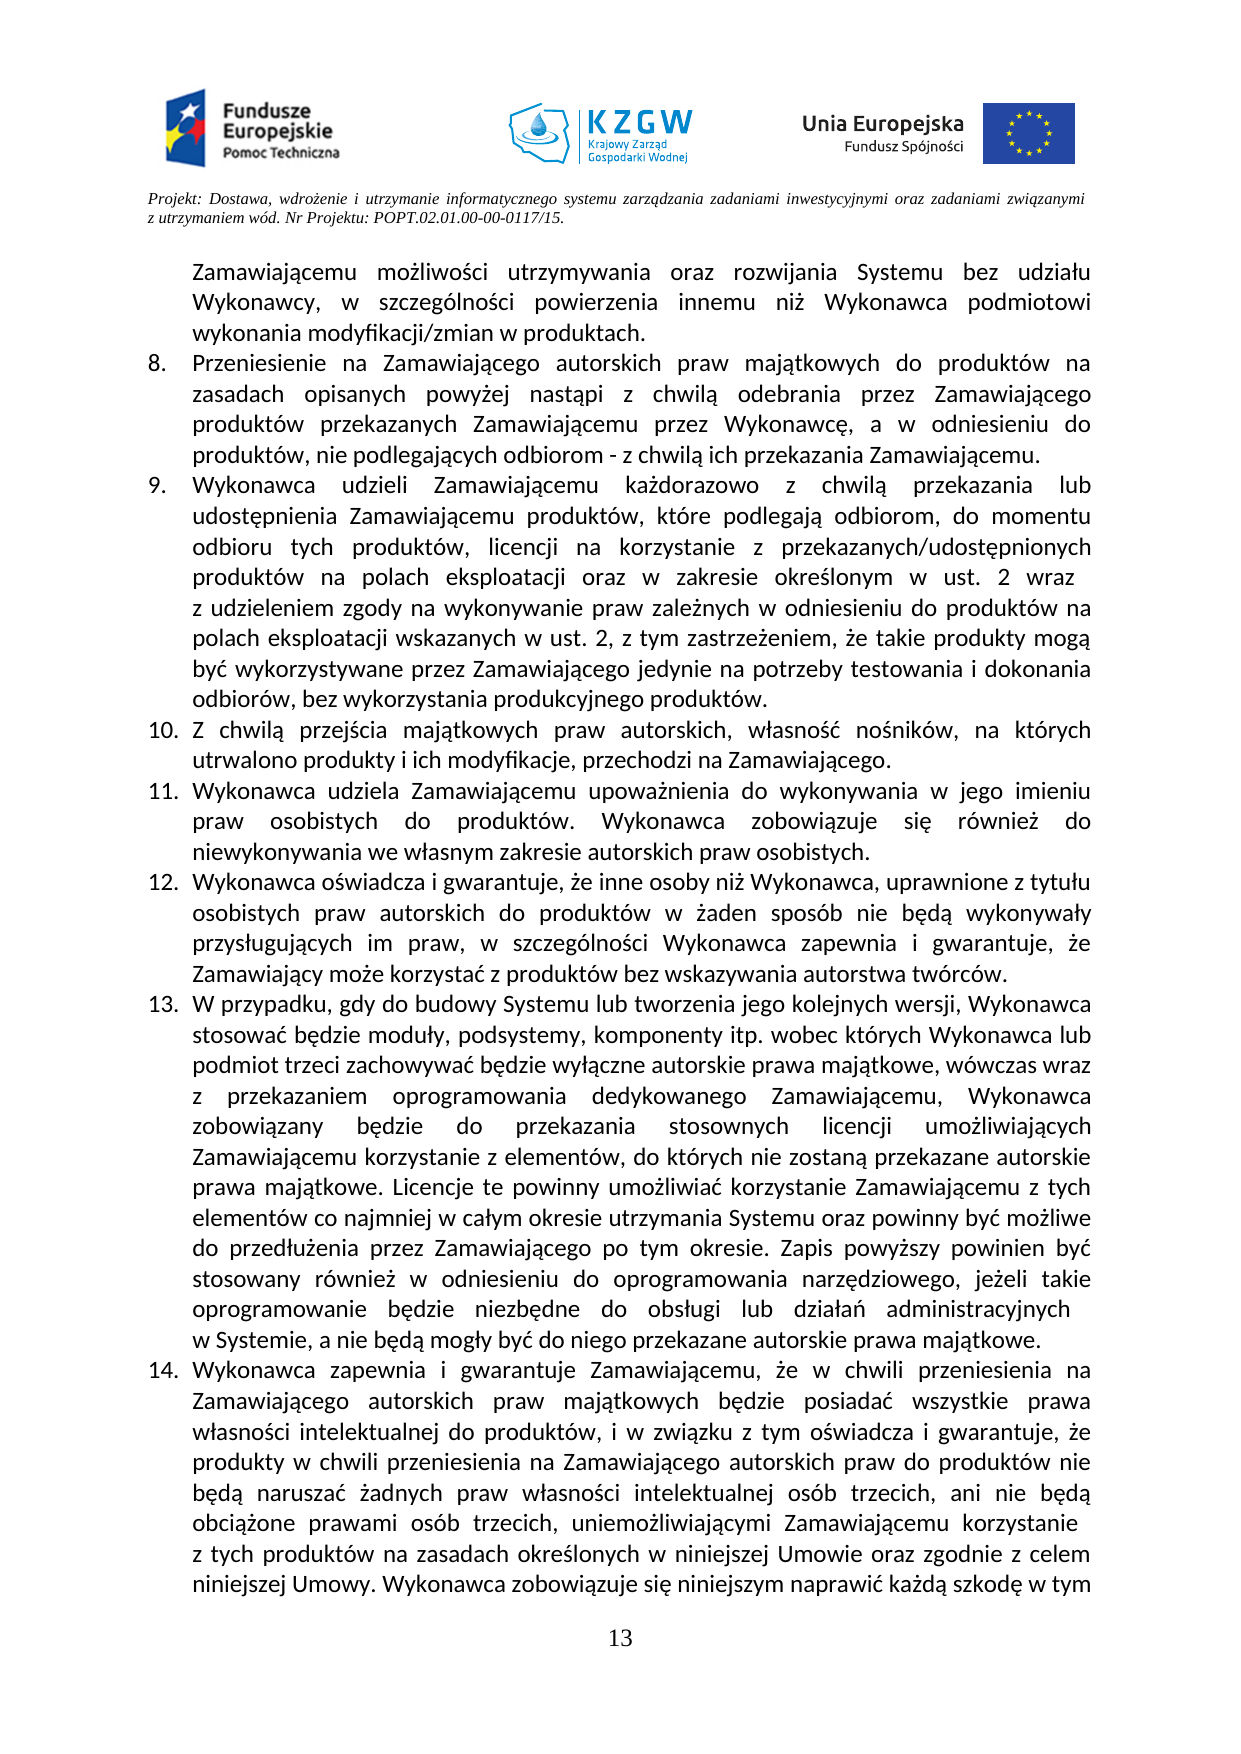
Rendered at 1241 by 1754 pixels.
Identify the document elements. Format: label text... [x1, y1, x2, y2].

picture [640, 152, 645, 162]
picture [601, 139, 608, 151]
list Wykonawca udzieli Zamawiającemu każdorazowo z chwilą przekazania lub udostępnienia Zamawiającemu produktów, które podlegają odbiorom, do momentu odbioru tych produktów, licencji na korzystanie z przekazanych/udostępnionych produktów na polach eksploatacji oraz w zakresie określonym w ust. 2 wraz z udzieleniem zgody na wykonywanie praw zależnych w odniesieniu do produktów na polach eksploatacji wskazanych w ust. 2, z tym zastrzeżeniem, że takie produkty mogą być wykorzystywane przez Zamawiającego jedynie na potrzeby testowania i dokonania odbiorów, bez wykorzystania produkcyjnego produktów. [148, 469, 1092, 714]
list Z chwilą przejścia majątkowych praw autorskich, własność nośników, na których utrwalono produkty i ich modyfikacje, przechodzi na Zamawiającego. [148, 714, 1092, 775]
picture [147, 73, 358, 189]
list Wykonawca oświadcza i gwarantuje, że inne osoby niż Wykonawca, uprawnione z tytułu osobistych praw autorskich do produktów w żaden sposób nie będą wykonywały przysługujących im praw, w szczególności Wykonawca zapewnia i gwarantuje, że Zamawiający może korzystać z produktów bez wskazywania autorstwa twórców. [148, 866, 1092, 988]
list W przypadku, gdy do budowy Systemu lub tworzenia jego kolejnych wersji, Wykonawca stosować będzie moduły, podsystemy, komponenty itp. wobec których Wykonawca lub podmiot trzeci zachowywać będzie wyłączne autorskie prawa majątkowe, wówczas wraz z przekazaniem oprogramowania dedykowanego Zamawiającemu, Wykonawca zobowiązany będzie do przekazania stosownych licencji umożliwiających Zamawiającemu korzystanie z elementów, do których nie zostaną przekazane autorskie prawa majątkowe. Licencje te powinny umożliwiać korzystanie Zamawiającemu z tych elementów co najmniej w całym okresie utrzymania Systemu oraz powinny być możliwe do przedłużenia przez Zamawiającego po tym okresie. Zapis powyższy powinien być stosowany również w odniesieniu do oprogramowania narzędziowego, jeżeli takie oprogramowanie będzie niezbędne do obsługi lub działań administracyjnych w Systemie, a nie będą mogły być do niego przekazane autorskie prawa majątkowe. [148, 988, 1092, 1355]
list Przeniesienie na Zamawiającego autorskich praw majątkowych do produktów na zasadach opisanych powyżej nastąpi z chwilą odebrania przez Zamawiającego produktów przekazanych Zamawiającemu przez Wykonawcę, a w odniesieniu do produktów, nie podlegających odbiorom - z chwilą ich przekazania Zamawiającemu. [148, 347, 1092, 469]
list Wykonawca udziela Zamawiającemu upoważnienia do wykonywania w jego imieniu praw osobistych do produktów. Wykonawca zobowiązuje się również do niewykonywania we własnym zakresie autorskich praw osobistych. [148, 775, 1092, 866]
